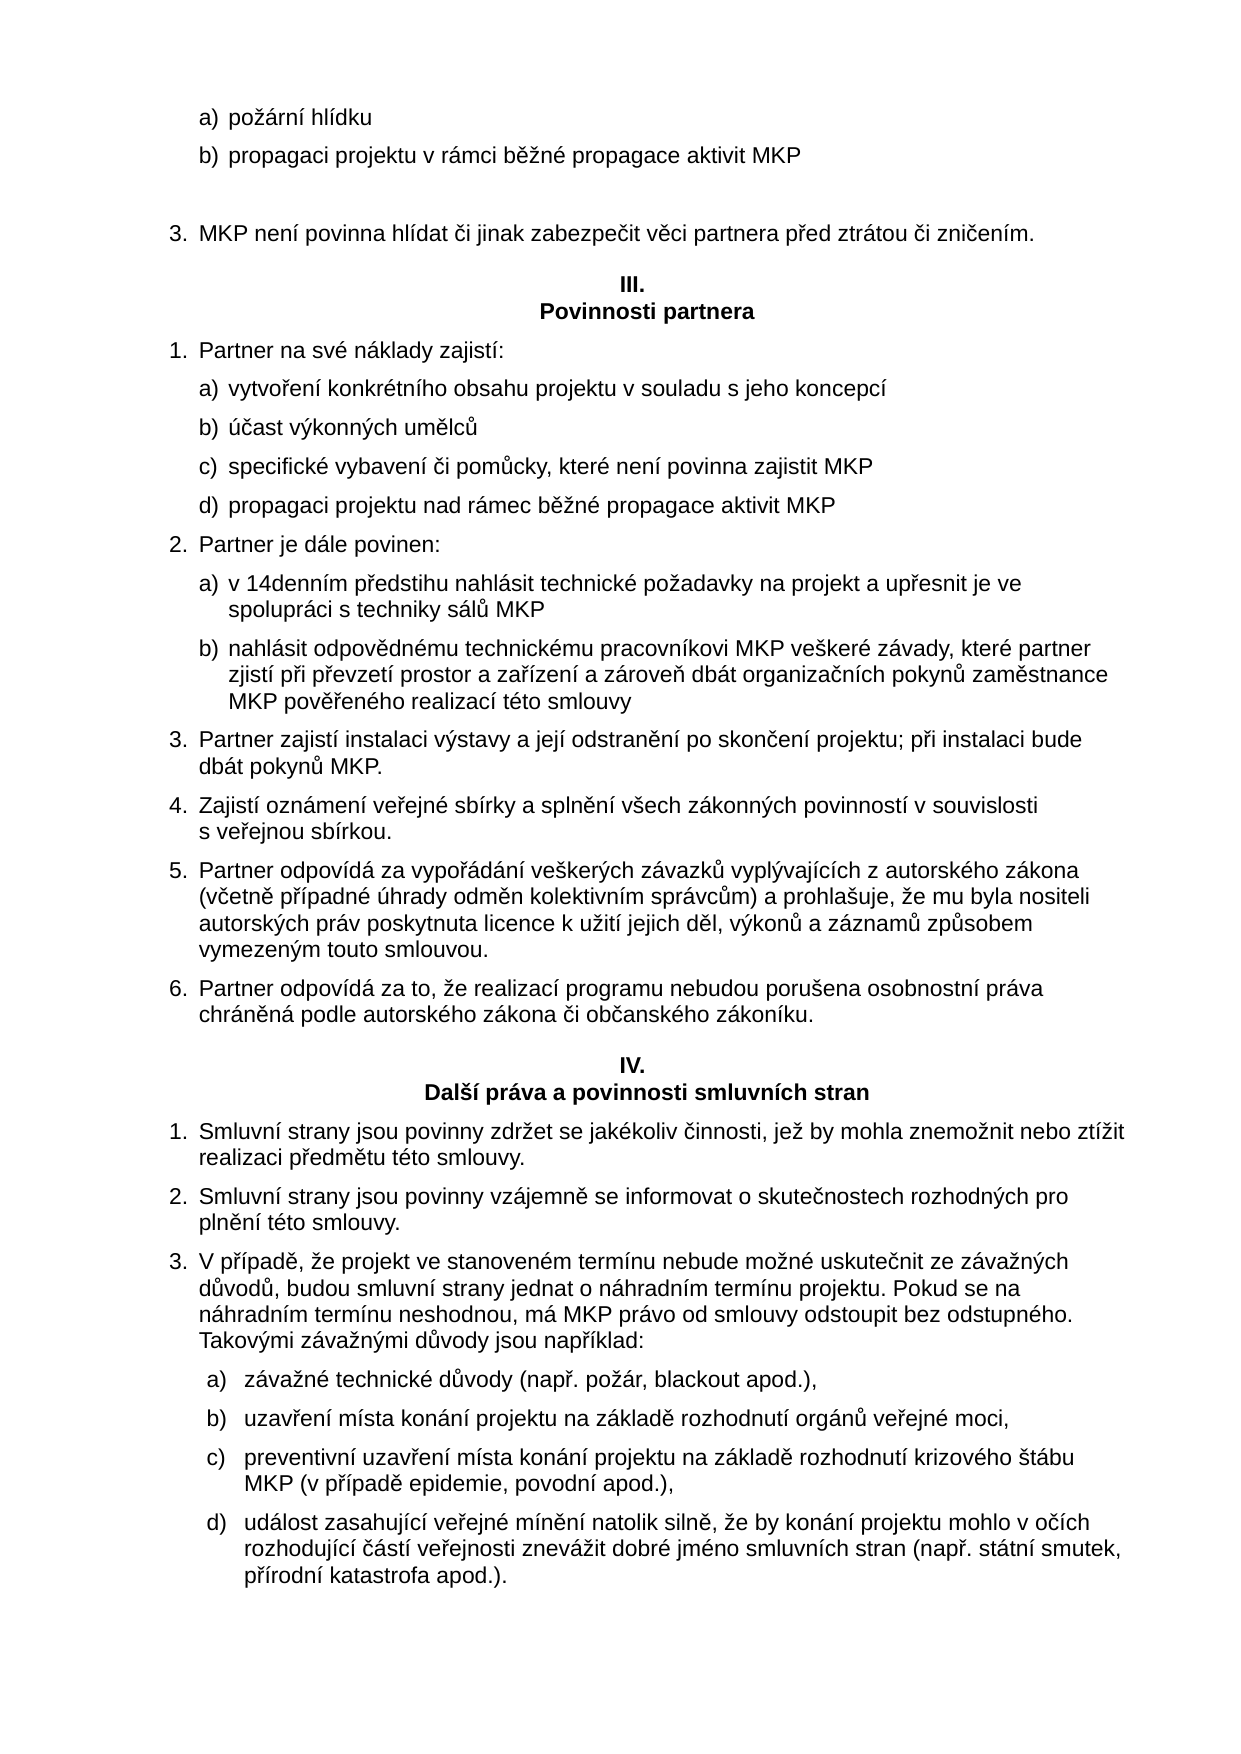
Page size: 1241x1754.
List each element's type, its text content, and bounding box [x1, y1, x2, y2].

list Partner odpovídá za to, že realizací programu nebudou porušena osobnostní práva chráněná podle autorského zákona či občanského zákoníku. [169, 975, 1125, 1027]
list V případě, že projekt ve stanoveném termínu nebude možné uskutečnit ze závažných důvodů, budou smluvní strany jednat o náhradním termínu projektu. Pokud se na náhradním termínu neshodnou, má MKP právo od smlouvy odstoupit bez odstupného. Takovými závažnými důvody jsou například: [169, 1248, 1125, 1353]
list MKP není povinna hlídat či jinak zabezpečit věci partnera před ztrátou či zničením. [169, 220, 1125, 246]
list v 14denním předstihu nahlásit technické požadavky na projekt a upřesnit je ve spolupráci s techniky sálů MKP [198, 570, 1125, 622]
list Partner je dále povinen: [169, 531, 1125, 557]
list událost zasahující veřejné mínění natolik silně, že by konání projektu mohlo v očích rozhodující částí veřejnosti znevážit dobré jméno smluvních stran (např. státní smutek, přírodní katastrofa apod.). [206, 1509, 1125, 1588]
list specifické vybavení či pomůcky, které není povinna zajistit MKP [198, 453, 1125, 479]
list Partner na své náklady zajistí: [169, 337, 1125, 363]
list účast výkonných umělců [198, 414, 1125, 441]
list uzavření místa konání projektu na základě rozhodnutí orgánů veřejné moci, [206, 1405, 1125, 1431]
list nahlásit odpovědnému technickému pracovníkovi MKP veškeré závady, které partner zjistí při převzetí prostor a zařízení a zároveň dbát organizačních pokynů zaměstnance MKP pověřeného realizací této smlouvy [198, 635, 1125, 714]
list Partner odpovídá za vypořádání veškerých závazků vyplývajících z autorského zákona (včetně případné úhrady odměn kolektivním správcům) a prohlašuje, že mu byla nositeli autorských práv poskytnuta licence k užití jejich děl, výkonů a záznamů způsobem vymezeným touto smlouvou. [169, 857, 1125, 962]
list Smluvní strany jsou povinny vzájemně se informovat o skutečnostech rozhodných pro plnění této smlouvy. [169, 1183, 1125, 1236]
list Partner zajistí instalaci výstavy a její odstranění po skončení projektu; při instalaci bude dbát pokynů MKP. [169, 726, 1125, 779]
list Zajistí oznámení veřejné sbírky a splnění všech zákonných povinností v souvislosti s veřejnou sbírkou. [169, 792, 1125, 844]
list Smluvní strany jsou povinny zdržet se jakékoliv činnosti, jež by mohla znemožnit nebo ztížit realizaci předmětu této smlouvy. [169, 1118, 1125, 1170]
subtitle Další práva a povinnosti smluvních stran [169, 1079, 1125, 1105]
list požární hlídku [198, 103, 1125, 130]
list propagaci projektu v rámci běžné propagace aktivit MKP [198, 142, 1125, 169]
list závažné technické důvody (např. požár, blackout apod.), [206, 1366, 1125, 1392]
subtitle Povinnosti partnera [169, 298, 1125, 324]
list preventivní uzavření místa konání projektu na základě rozhodnutí krizového štábu MKP (v případě epidemie, povodní apod.), [206, 1444, 1125, 1496]
list propagaci projektu nad rámec běžné propagace aktivit MKP [198, 492, 1125, 518]
list vytvoření konkrétního obsahu projektu v souladu s jeho koncepcí [198, 375, 1125, 402]
